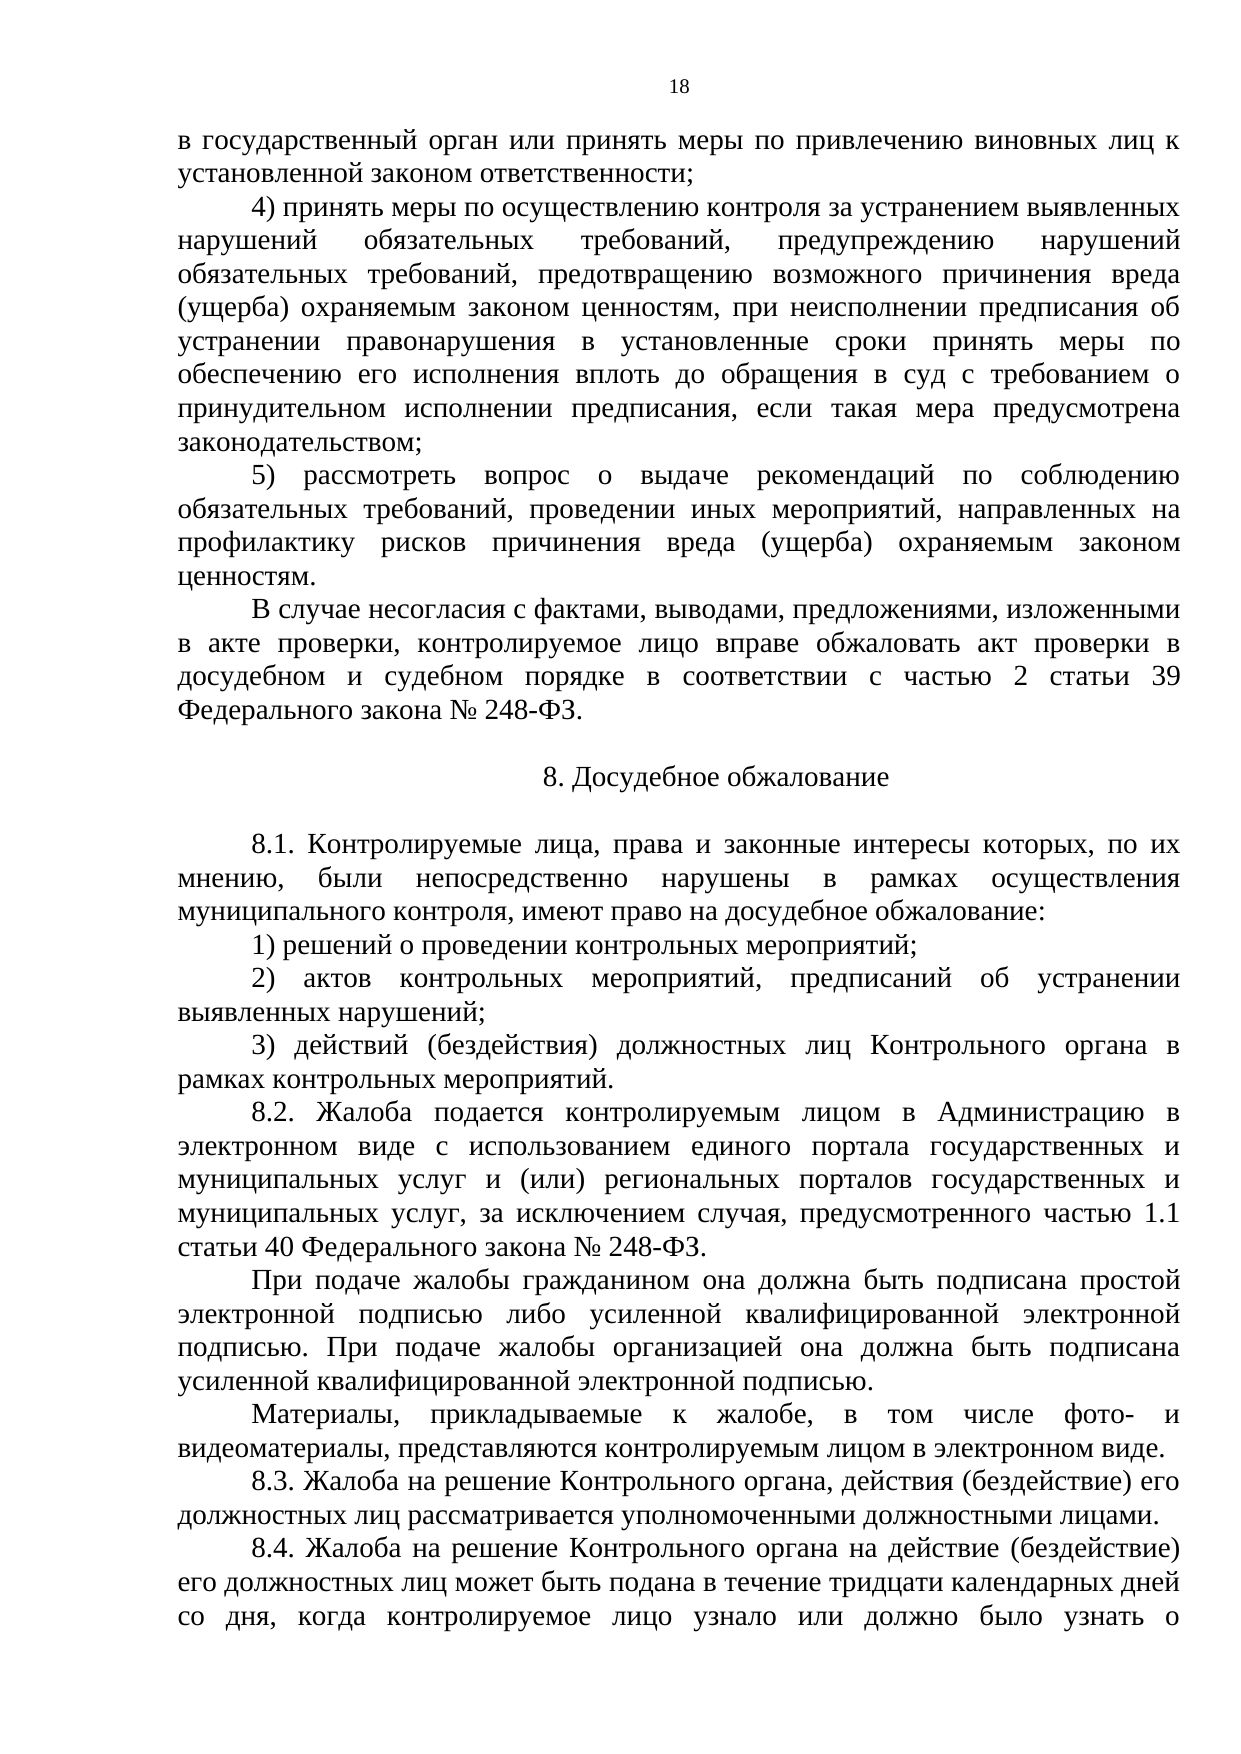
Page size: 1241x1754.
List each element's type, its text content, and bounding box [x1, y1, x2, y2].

text 3) действий (бездействия) должностных лиц Контрольного органа в рамках контрольных мероприятий. [177, 1027, 1181, 1094]
text 5) рассмотреть вопрос о выдаче рекомендаций по соблюдению обязательных требований, проведении иных мероприятий, направленных на профилактику рисков причинения вреда (ущерба) охраняемым законом ценностям. [177, 457, 1181, 591]
text При подаче жалобы гражданином она должна быть подписана простой электронной подписью либо усиленной квалифицированной электронной подписью. При подаче жалобы организацией она должна быть подписана усиленной квалифицированной электронной подписью. [177, 1262, 1181, 1396]
text 8.3. Жалоба на решение Контрольного органа, действия (бездействие) его должностных лиц рассматривается уполномоченными должностными лицами. [177, 1463, 1181, 1531]
text Материалы, прикладываемые к жалобе, в том числе фото- и видеоматериалы, представляются контролируемым лицом в электронном виде. [177, 1396, 1181, 1463]
text 8.1. Контролируемые лица, права и законные интересы которых, по их мнению, были непосредственно нарушены в рамках осуществления муниципального контроля, имеют право на досудебное обжалование: [177, 826, 1181, 927]
text 1) решений о проведении контрольных мероприятий; [177, 927, 1181, 960]
text 2) актов контрольных мероприятий, предписаний об устранении выявленных нарушений; [177, 960, 1181, 1027]
text 8.2. Жалоба подается контролируемым лицом в Администрацию в электронном виде с использованием единого портала государственных и муниципальных услуг и (или) региональных порталов государственных и муниципальных услуг, за исключением случая, предусмотренного частью 1.1 статьи 40 Федерального закона № 248-ФЗ. [177, 1094, 1181, 1262]
text 4) принять меры по осуществлению контроля за устранением выявленных нарушений обязательных требований, предупреждению нарушений обязательных требований, предотвращению возможного причинения вреда (ущерба) охраняемым законом ценностям, при неисполнении предписания об устранении правонарушения в установленные сроки принять меры по обеспечению его исполнения вплоть до обращения в суд с требованием о принудительном исполнении предписания, если такая мера предусмотрена законодательством; [177, 189, 1181, 457]
text В случае несогласия с фактами, выводами, предложениями, изложенными в акте проверки, контролируемое лицо вправе обжаловать акт проверки в досудебном и судебном порядке в соответствии с частью 2 статьи 39 Федерального закона № 248-ФЗ. [177, 591, 1181, 726]
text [177, 122, 1181, 189]
text 8. Досудебное обжалование [177, 759, 1181, 793]
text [177, 1531, 1181, 1631]
